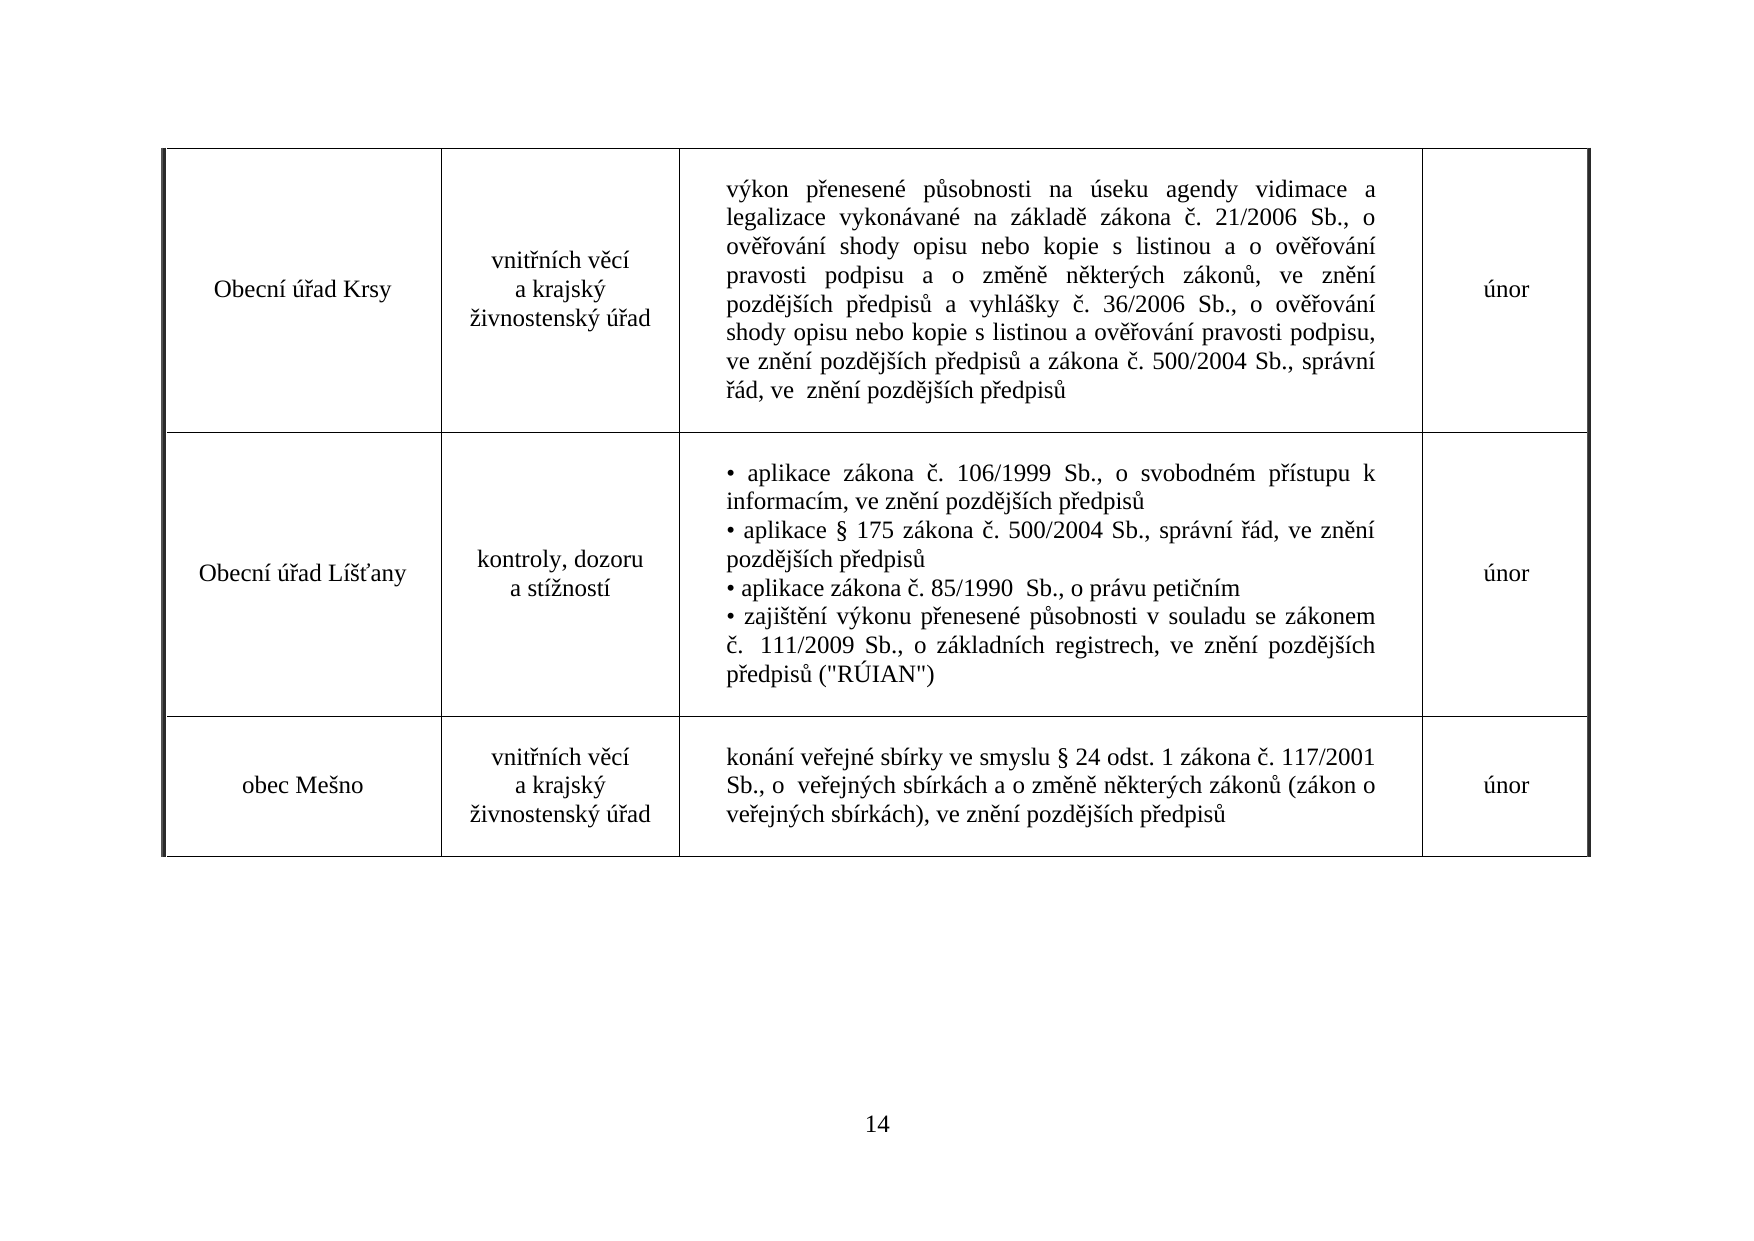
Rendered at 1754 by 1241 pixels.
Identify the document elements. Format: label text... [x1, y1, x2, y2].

table_cell • aplikace zákona č. 106/1999 Sb., o svobodném přístupu k informacím, ve znění pozdějších předpisů • aplikace § 175 zákona č. 500/2004 Sb., správní řád, ve znění pozdějších předpisů • aplikace zákona č. 85/1990 Sb., o právu petičním • zajištění výkonu přenesené působnosti v souladu se zákonem č. 111/2009 Sb., o základních registrech, ve znění pozdějších předpisů ("RÚIAN") [680, 433, 1422, 716]
table_cell konání veřejné sbírky ve smyslu § 24 odst. 1 zákona č. 117/2001 Sb., o veřejných sbírkách a o změně některých zákonů (zákon o veřejných sbírkách), ve znění pozdějších předpisů [680, 717, 1422, 856]
table_cell výkon přenesené působnosti na úseku agendy vidimace a legalizace vykonávané na základě zákona č. 21/2006 Sb., o ověřování shody opisu nebo kopie s listinou a o ověřování pravosti podpisu a o změně některých zákonů, ve znění pozdějších předpisů a vyhlášky č. 36/2006 Sb., o ověřování shody opisu nebo kopie s listinou a ověřování pravosti podpisu, ve znění pozdějších předpisů a zákona č. 500/2004 Sb., správní řád, ve znění pozdějších předpisů [680, 149, 1422, 432]
table_cell únor [1423, 149, 1587, 432]
table_cell únor [1423, 717, 1587, 856]
table_cell vnitřních věcí a krajský živnostenský úřad [442, 717, 679, 856]
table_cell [442, 149, 679, 432]
table_cell únor [1423, 433, 1587, 716]
table_cell Obecní úřad Krsy [167, 149, 441, 432]
table_cell kontroly, dozoru a stížností [442, 433, 679, 716]
table_cell obec Mešno [167, 717, 441, 856]
table_cell Obecní úřad Líšťany [167, 433, 441, 716]
